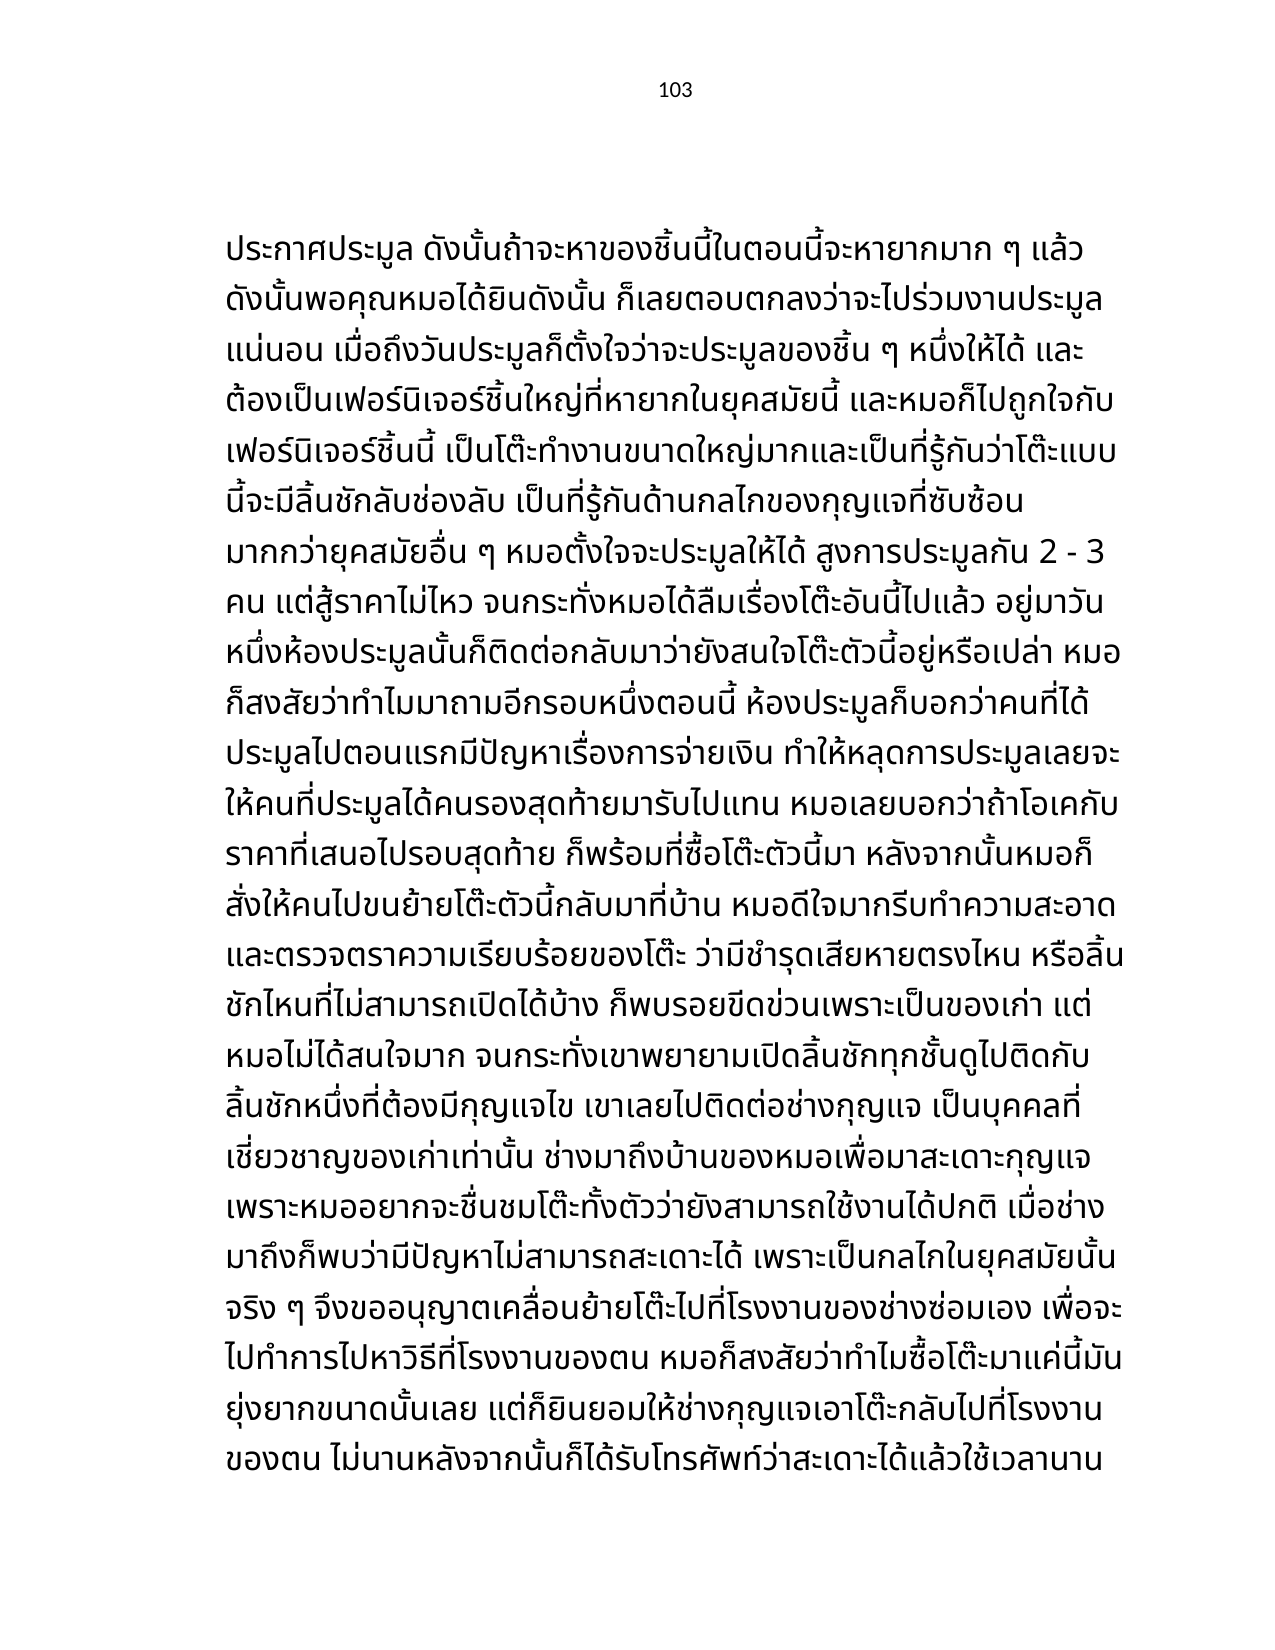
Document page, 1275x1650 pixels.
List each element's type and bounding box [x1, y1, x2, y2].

text [225, 225, 1125, 1486]
